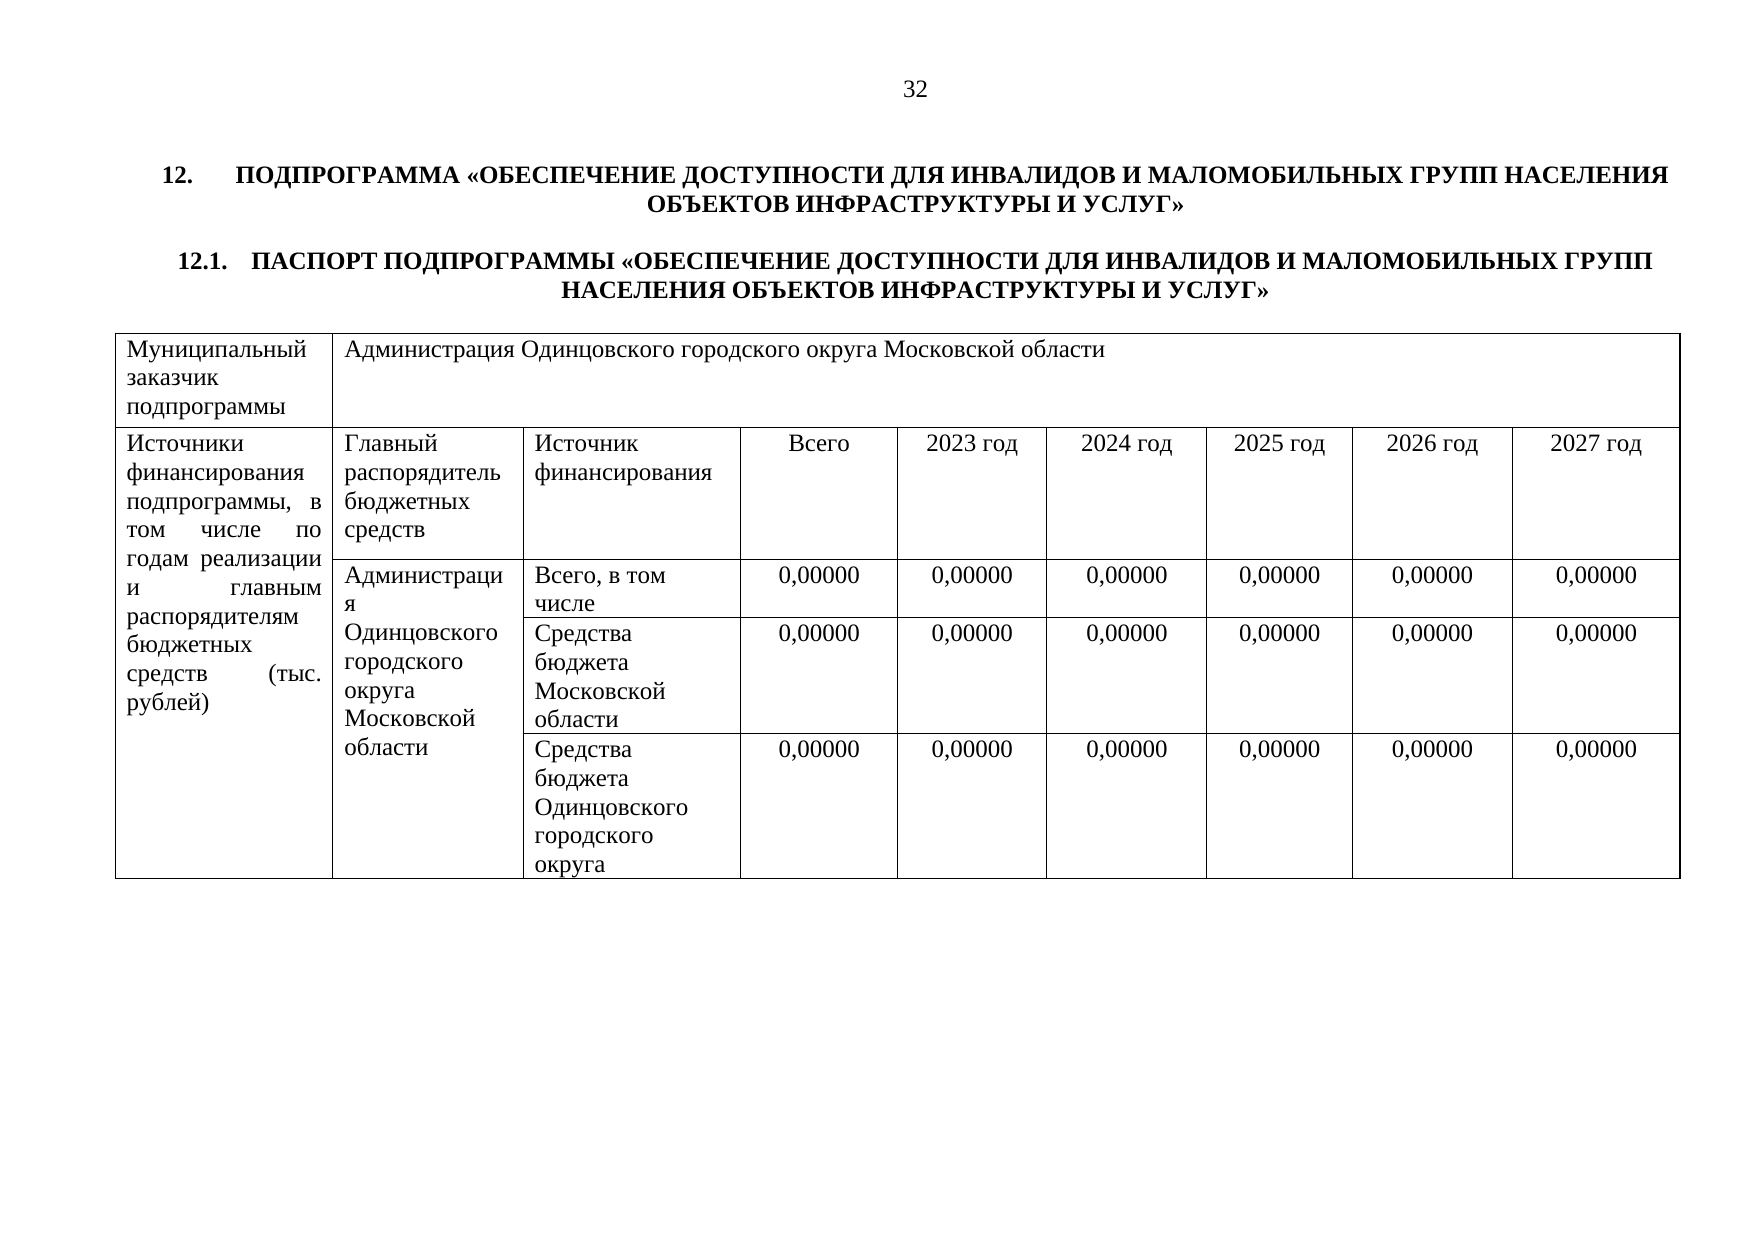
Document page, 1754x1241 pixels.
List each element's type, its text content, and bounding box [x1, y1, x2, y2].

table_cell 0,00000 [1513, 618, 1679, 733]
table_cell 0,00000 [1353, 618, 1512, 733]
table_cell 0,00000 [1513, 560, 1679, 617]
table_cell Средства бюджета Московской области [524, 618, 740, 733]
list ПОДПРОГРАММА «ОБЕСПЕЧЕНИЕ ДОСТУПНОСТИ ДЛЯ ИНВАЛИДОВ И МАЛОМОБИЛЬНЫХ ГРУПП НАСЕЛЕНИЯ ОБЪЕКТОВ ИНФРАСТРУКТУРЫ И УСЛУГ» [133, 160, 1698, 218]
table_header Муниципальный заказчик подпрограммы [116, 334, 332, 427]
table_cell Всего, в том числе [524, 560, 740, 617]
table_cell 0,00000 [898, 618, 1046, 733]
table_cell 0,00000 [741, 618, 897, 733]
table_cell Источник финансирования [524, 428, 740, 559]
table_cell 2024 год [1047, 428, 1206, 559]
table_cell Главный распорядитель бюджетных средств [333, 428, 523, 559]
table_cell Всего [741, 428, 897, 559]
table_cell Источники финансирования подпрограммы, в том числе по годам реализации и главным распорядителям бюджетных средств (тыс. рублей) [116, 428, 332, 878]
table_cell Средства бюджета Одинцовского городского округа [524, 734, 740, 878]
table_cell 0,00000 [741, 734, 897, 878]
table_cell 2023 год [898, 428, 1046, 559]
list ПАСПОРТ ПОДПРОГРАММЫ «ОБЕСПЕЧЕНИЕ ДОСТУПНОСТИ ДЛЯ ИНВАЛИДОВ И МАЛОМОБИЛЬНЫХ ГРУПП НАСЕЛЕНИЯ ОБЪЕКТОВ ИНФРАСТРУКТУРЫ И УСЛУГ» [133, 246, 1698, 304]
table_cell 0,00000 [1353, 560, 1512, 617]
table_cell 2025 год [1207, 428, 1352, 559]
table_cell 0,00000 [1047, 734, 1206, 878]
table_cell 2026 год [1353, 428, 1512, 559]
table_cell 0,00000 [1513, 734, 1679, 878]
table_cell Администрация Одинцовского городского округа Московской области [333, 560, 523, 878]
table_header Администрация Одинцовского городского округа Московской области [333, 334, 1679, 427]
table_cell 0,00000 [898, 734, 1046, 878]
table_cell 0,00000 [898, 560, 1046, 617]
table_cell 0,00000 [1047, 618, 1206, 733]
table_cell 2027 год [1513, 428, 1679, 559]
table_cell 0,00000 [1207, 560, 1352, 617]
table_cell 0,00000 [1207, 734, 1352, 878]
table_cell 0,00000 [1207, 618, 1352, 733]
table_cell 0,00000 [1047, 560, 1206, 617]
table_cell 0,00000 [741, 560, 897, 617]
table_cell 0,00000 [1353, 734, 1512, 878]
